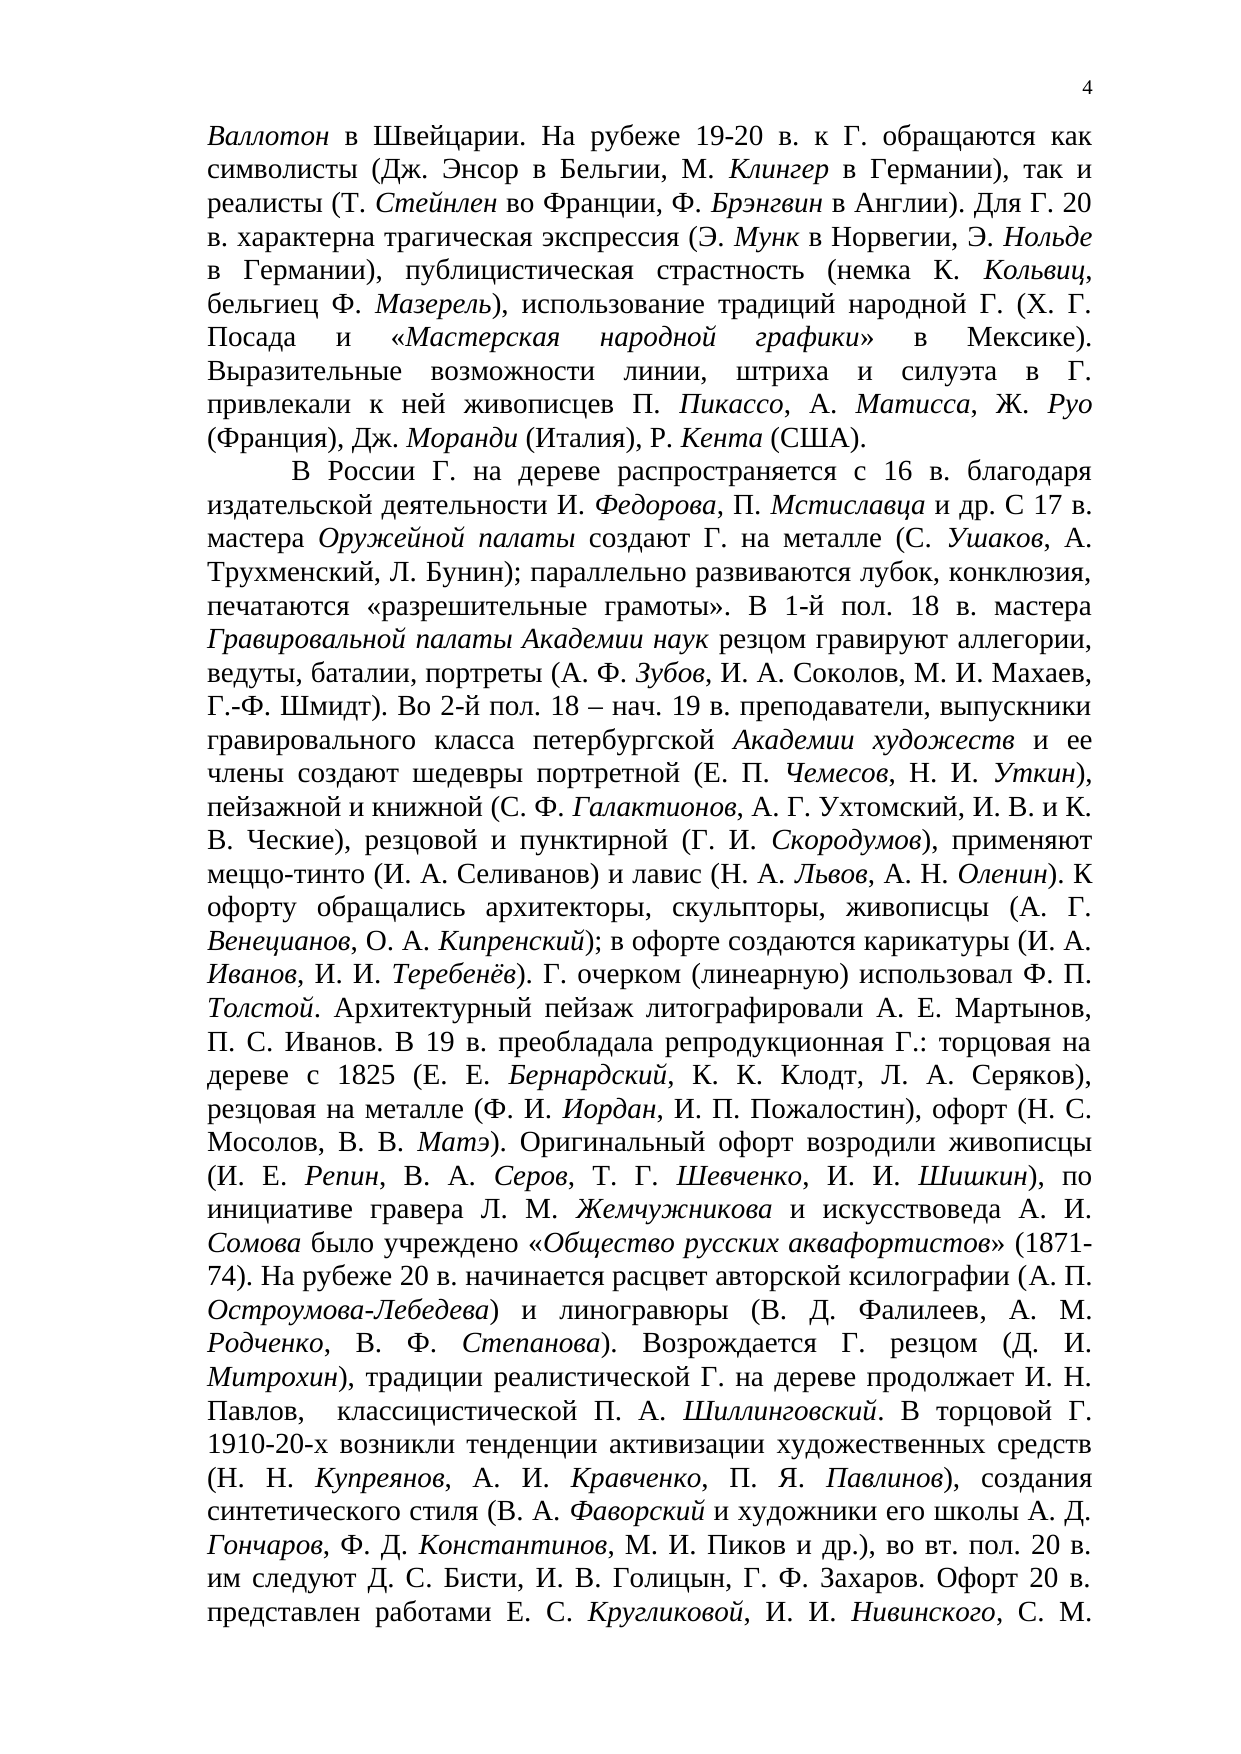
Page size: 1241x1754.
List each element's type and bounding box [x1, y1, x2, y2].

text [207, 453, 1092, 1627]
text [207, 118, 1092, 453]
